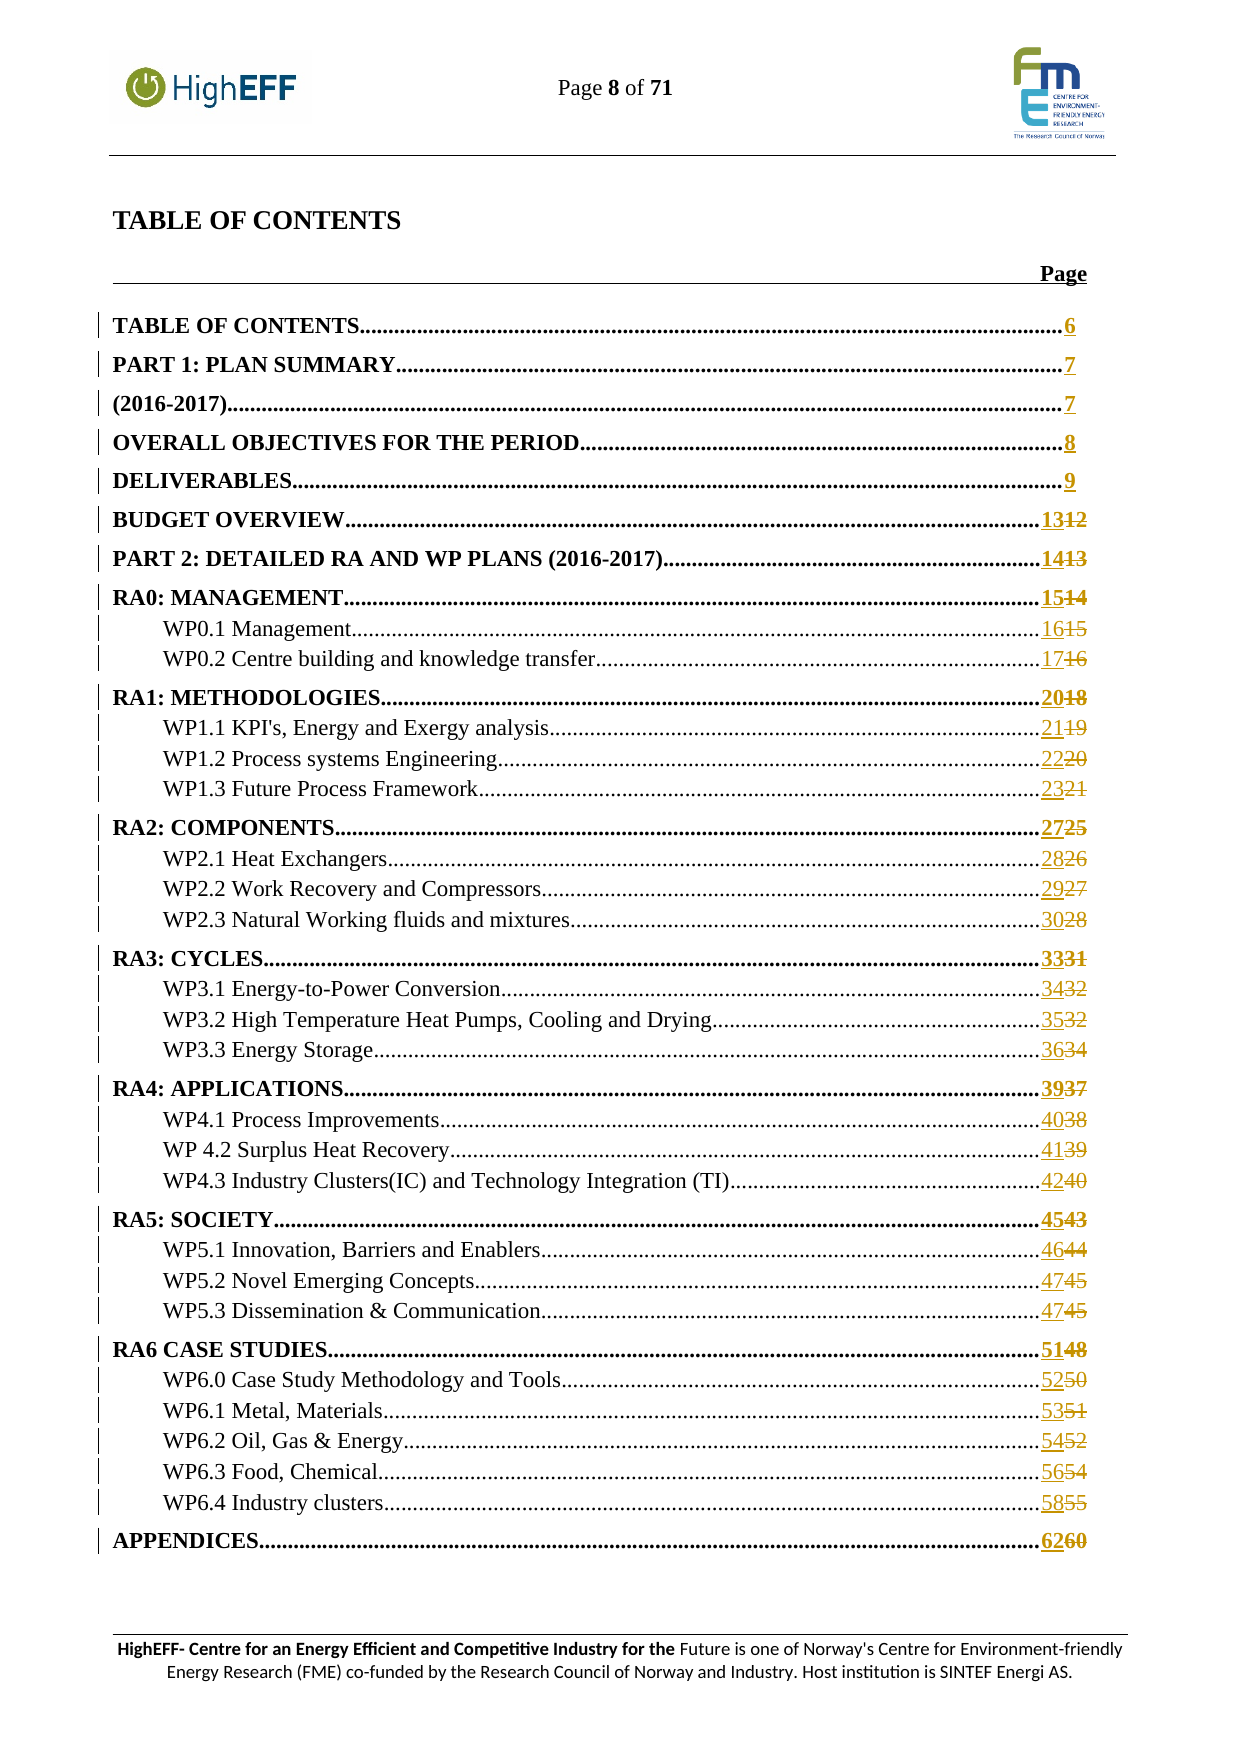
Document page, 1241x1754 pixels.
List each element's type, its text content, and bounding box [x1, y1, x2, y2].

text WP2.3 Natural Working fluids and mixtures [163, 906, 1072, 932]
text Table of Contents [112, 312, 1072, 338]
text RA4: Applications [112, 1075, 1072, 1102]
text Deliverables [112, 467, 1072, 494]
text RA5: Society [112, 1206, 1072, 1232]
text WP4.1 Process Improvements [163, 1106, 1072, 1132]
text WP0.1 Management [163, 614, 1072, 641]
text WP1.2 Process systems Engineering [163, 745, 1072, 771]
text WP3.3 Energy Storage [163, 1036, 1072, 1063]
text WP6.0 Case Study Methodology and Tools [163, 1367, 1072, 1393]
text WP2.2 Work Recovery and Compressors [163, 875, 1072, 902]
text WP5.3 Dissemination & Communication [163, 1297, 1072, 1323]
text PART 1: PLAN SUMMARY [112, 351, 1072, 377]
text PART 2: DETAILED RA AND WP PLANS (2016-2017) [112, 545, 1072, 572]
text WP6.3 Food, Chemical [163, 1458, 1072, 1484]
text WP0.2 Centre building and knowledge transfer [163, 645, 1072, 671]
text WP3.1 Energy-to-Power Conversion [163, 975, 1072, 1002]
text RA6 Case Studies [112, 1336, 1072, 1362]
text WP 4.2 Surplus Heat Recovery [163, 1136, 1072, 1163]
text WP1.1 KPI's, Energy and Exergy analysis [163, 714, 1072, 741]
text RA2: Components [112, 814, 1072, 841]
picture [108, 50, 313, 124]
text WP5.2 Novel Emerging Concepts [163, 1267, 1072, 1293]
text WP1.3 Future Process Framework [163, 776, 1072, 802]
text Page [112, 260, 1128, 286]
text Budget overview [112, 506, 1072, 533]
text WP6.4 Industry clusters [163, 1489, 1072, 1515]
text (2016-2017) [112, 390, 1072, 416]
picture [1013, 47, 1105, 139]
text RA1: Methodologies [112, 684, 1072, 710]
text WP3.2 High Temperature Heat Pumps, Cooling and Drying [163, 1006, 1072, 1032]
subtitle Table of Contents [112, 204, 1128, 235]
text Appendices [112, 1527, 1072, 1554]
text WP2.1 Heat Exchangers [163, 845, 1072, 871]
text Overall objectives for the period [112, 429, 1072, 455]
text WP6.1 Metal, Materials [163, 1397, 1072, 1423]
text RA0: Management [112, 584, 1072, 610]
text WP4.3 Industry Clusters(IC) and Technology Integration (TI) [163, 1167, 1072, 1193]
text RA3: Cycles [112, 945, 1072, 971]
text WP5.1 Innovation, Barriers and Enablers [163, 1236, 1072, 1262]
text WP6.2 Oil, Gas & Energy [163, 1428, 1072, 1454]
